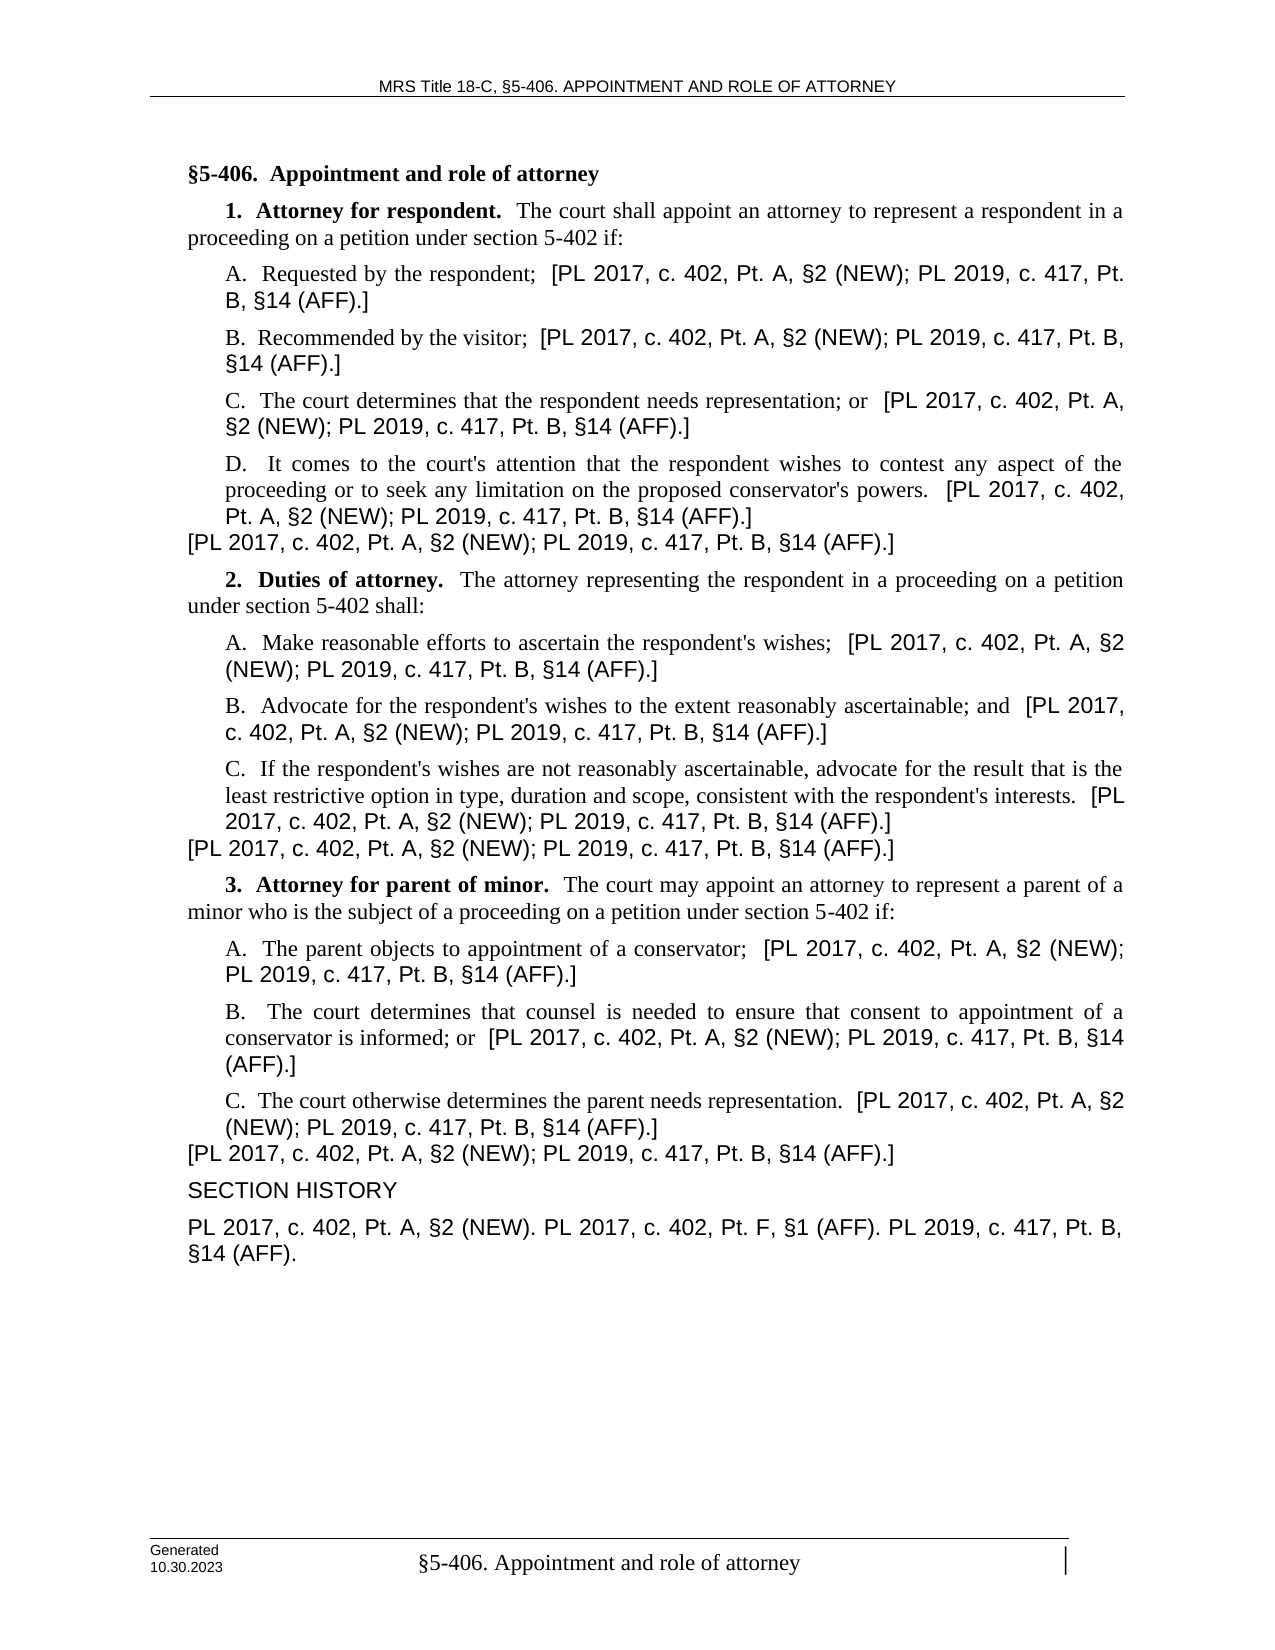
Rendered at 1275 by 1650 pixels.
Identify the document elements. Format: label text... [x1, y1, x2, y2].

text 1. Attorney for respondent. The court shall appoint an attorney to represent a respondent in a proceeding on a petition under section 5‑402 if: [187, 197, 1125, 250]
text C. The court otherwise determines the parent needs representation. [PL 2017, c. 402, Pt. A, §2 (NEW); PL 2019, c. 417, Pt. B, §14 (AFF).] [225, 1087, 1125, 1140]
text PL 2017, c. 402, Pt. A, §2 (NEW). PL 2017, c. 402, Pt. F, §1 (AFF). PL 2019, c. 417, Pt. B, §14 (AFF). [187, 1214, 1125, 1266]
text B. Advocate for the respondent's wishes to the extent reasonably ascertainable; and [PL 2017, c. 402, Pt. A, §2 (NEW); PL 2019, c. 417, Pt. B, §14 (AFF).] [225, 692, 1125, 745]
text §5-406. Appointment and role of attorney [187, 160, 1125, 187]
text A. Requested by the respondent; [PL 2017, c. 402, Pt. A, §2 (NEW); PL 2019, c. 417, Pt. B, §14 (AFF).] [225, 260, 1125, 313]
text A. The parent objects to appointment of a conservator; [PL 2017, c. 402, Pt. A, §2 (NEW); PL 2019, c. 417, Pt. B, §14 (AFF).] [225, 934, 1125, 987]
text C. If the respondent's wishes are not reasonably ascertainable, advocate for the result that is the least restrictive option in type, duration and scope, consistent with the respondent's interests. [PL 2017, c. 402, Pt. A, §2 (NEW); PL 2019, c. 417, Pt. B, §14 (AFF).] [225, 756, 1125, 835]
text SECTION HISTORY [187, 1177, 1125, 1203]
text [PL 2017, c. 402, Pt. A, §2 (NEW); PL 2019, c. 417, Pt. B, §14 (AFF).] [187, 529, 1125, 556]
text [PL 2017, c. 402, Pt. A, §2 (NEW); PL 2019, c. 417, Pt. B, §14 (AFF).] [187, 1140, 1125, 1167]
text D. It comes to the court's attention that the respondent wishes to contest any aspect of the proceeding or to seek any limitation on the proposed conservator's powers. [PL 2017, c. 402, Pt. A, §2 (NEW); PL 2019, c. 417, Pt. B, §14 (AFF).] [225, 450, 1125, 529]
text B. Recommended by the visitor; [PL 2017, c. 402, Pt. A, §2 (NEW); PL 2019, c. 417, Pt. B, §14 (AFF).] [225, 323, 1125, 376]
text 2. Duties of attorney. The attorney representing the respondent in a proceeding on a petition under section 5‑402 shall: [187, 566, 1125, 619]
text A. Make reasonable efforts to ascertain the respondent's wishes; [PL 2017, c. 402, Pt. A, §2 (NEW); PL 2019, c. 417, Pt. B, §14 (AFF).] [225, 629, 1125, 682]
text 3. Attorney for parent of minor. The court may appoint an attorney to represent a parent of a minor who is the subject of a proceeding on a petition under section 5‑402 if: [187, 871, 1125, 924]
text C. The court determines that the respondent needs representation; or [PL 2017, c. 402, Pt. A, §2 (NEW); PL 2019, c. 417, Pt. B, §14 (AFF).] [225, 387, 1125, 439]
text [PL 2017, c. 402, Pt. A, §2 (NEW); PL 2019, c. 417, Pt. B, §14 (AFF).] [187, 835, 1125, 861]
text B. The court determines that counsel is needed to ensure that consent to appointment of a conservator is informed; or [PL 2017, c. 402, Pt. A, §2 (NEW); PL 2019, c. 417, Pt. B, §14 (AFF).] [225, 998, 1125, 1077]
